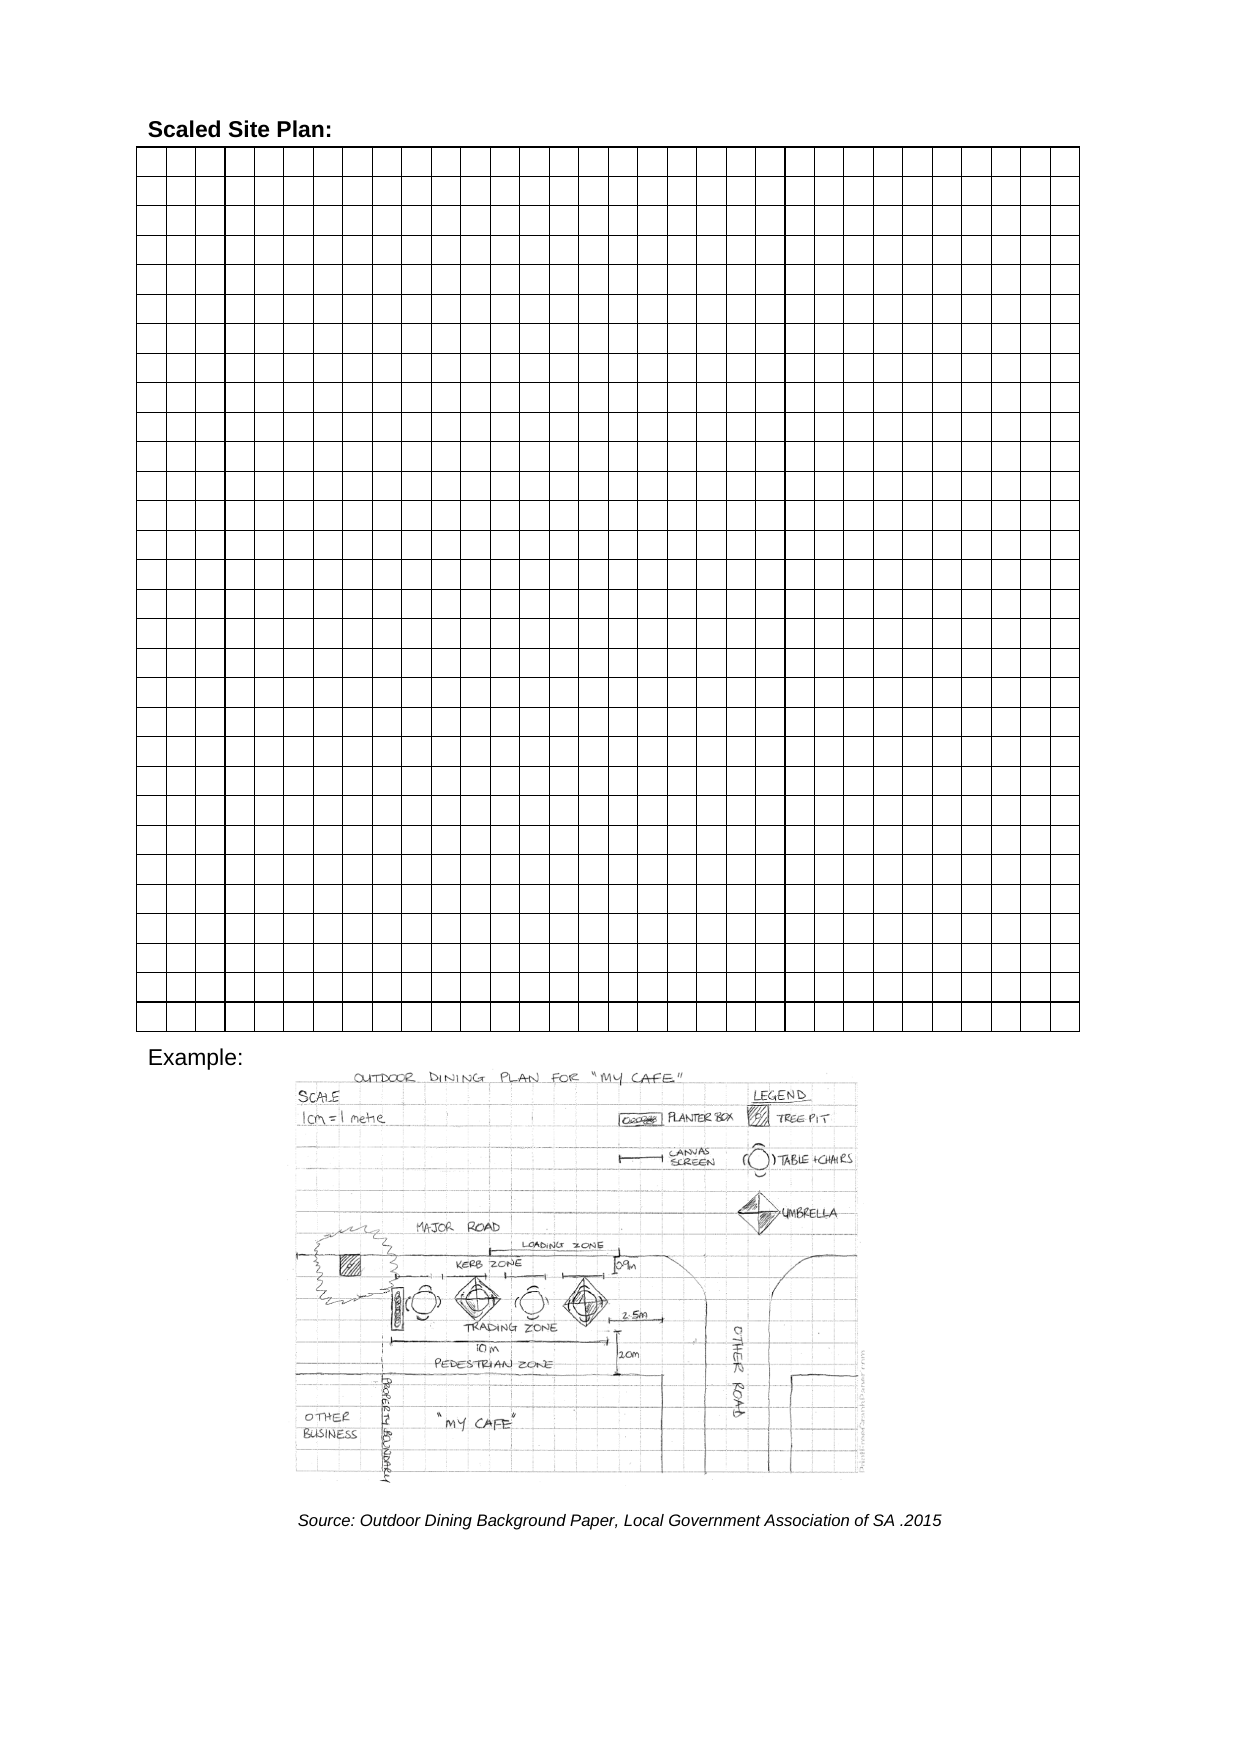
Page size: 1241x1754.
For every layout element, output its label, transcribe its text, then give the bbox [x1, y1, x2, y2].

table_cell [844, 354, 873, 382]
table_cell [343, 914, 372, 942]
table_cell [491, 885, 519, 913]
table_cell [432, 177, 460, 205]
table_cell [402, 767, 431, 795]
table_cell [137, 855, 166, 883]
table_cell [137, 265, 166, 294]
table_cell [962, 265, 991, 294]
table_cell [461, 796, 490, 824]
table_cell [756, 914, 784, 942]
table_cell [373, 826, 401, 854]
table_cell [697, 265, 726, 294]
table_cell [697, 885, 726, 913]
table_cell [432, 1003, 460, 1031]
table_cell [196, 531, 224, 559]
table_cell [874, 383, 902, 412]
table_cell [903, 442, 932, 471]
table_cell [992, 295, 1020, 323]
table_cell [402, 560, 431, 589]
table_cell [402, 914, 431, 942]
table_cell [343, 855, 372, 883]
table_cell [137, 737, 166, 766]
table_cell [579, 324, 608, 353]
table_cell [874, 619, 902, 648]
table_cell [727, 885, 755, 913]
table_cell [137, 501, 166, 530]
table_cell [815, 973, 843, 1001]
table_cell [284, 206, 313, 235]
table_cell [226, 944, 254, 972]
table_cell [992, 501, 1020, 530]
table_cell [786, 944, 814, 972]
table_cell [196, 383, 224, 412]
table_cell [167, 560, 195, 589]
table_cell [933, 206, 961, 235]
table_cell [550, 560, 578, 589]
table_cell [432, 944, 460, 972]
table_cell [844, 914, 873, 942]
table_cell [786, 354, 814, 382]
table_cell [609, 324, 637, 353]
table_cell [727, 413, 755, 441]
table_cell [756, 354, 784, 382]
table_cell [255, 295, 283, 323]
table_cell [373, 265, 401, 294]
table_cell [756, 1003, 784, 1031]
table_cell [1021, 295, 1050, 323]
table_cell [756, 177, 784, 205]
table_cell [491, 1003, 519, 1031]
table_header [756, 148, 784, 176]
table_cell [196, 826, 224, 854]
table_cell [196, 177, 224, 205]
table_cell [1051, 885, 1079, 913]
table_cell [697, 767, 726, 795]
table_cell [137, 442, 166, 471]
table_cell [137, 826, 166, 854]
table_cell [226, 383, 254, 412]
table_cell [815, 590, 843, 618]
table_cell [962, 708, 991, 736]
table_cell [520, 442, 549, 471]
table_cell [638, 973, 667, 1001]
table_cell [1051, 560, 1079, 589]
table_cell [520, 708, 549, 736]
table_cell [373, 767, 401, 795]
table_cell [520, 531, 549, 559]
table_cell [491, 826, 519, 854]
table_cell [786, 324, 814, 353]
table_cell [727, 678, 755, 707]
table_cell [844, 767, 873, 795]
table_cell [1051, 826, 1079, 854]
table_cell [402, 531, 431, 559]
table_cell [402, 649, 431, 677]
table_cell [638, 1003, 667, 1031]
table_cell [727, 295, 755, 323]
table_cell [432, 354, 460, 382]
table_cell [874, 914, 902, 942]
table_cell [432, 531, 460, 559]
table_cell [962, 560, 991, 589]
table_cell [1021, 855, 1050, 883]
table_cell [786, 560, 814, 589]
table_cell [756, 649, 784, 677]
table_cell [1021, 767, 1050, 795]
table_cell [815, 324, 843, 353]
table_cell [579, 737, 608, 766]
table_cell [167, 914, 195, 942]
table_cell [432, 206, 460, 235]
table_cell [933, 737, 961, 766]
table_cell [167, 973, 195, 1001]
table_cell [137, 914, 166, 942]
table_cell [343, 590, 372, 618]
table_cell [756, 383, 784, 412]
table_cell [933, 560, 961, 589]
table_cell [314, 177, 342, 205]
table_cell [786, 796, 814, 824]
table_cell [314, 796, 342, 824]
table_cell [874, 885, 902, 913]
table_cell [520, 649, 549, 677]
table_cell [844, 1003, 873, 1031]
table_cell [550, 177, 578, 205]
table_cell [137, 678, 166, 707]
table_cell [491, 944, 519, 972]
table_cell [992, 236, 1020, 264]
table_cell [815, 678, 843, 707]
table_cell [962, 973, 991, 1001]
table_cell [1021, 944, 1050, 972]
table_cell [786, 265, 814, 294]
table_cell [137, 1003, 166, 1031]
table_cell [284, 590, 313, 618]
table_cell [1051, 767, 1079, 795]
table_cell [432, 767, 460, 795]
table_cell [343, 767, 372, 795]
table_cell [579, 649, 608, 677]
table_cell [903, 265, 932, 294]
table_cell [697, 590, 726, 618]
table_cell [343, 737, 372, 766]
table_cell [609, 914, 637, 942]
table_cell [815, 737, 843, 766]
table_cell [844, 708, 873, 736]
table_cell [844, 501, 873, 530]
table_cell [756, 767, 784, 795]
table_cell [255, 1003, 283, 1031]
table_cell [432, 619, 460, 648]
table_cell [756, 531, 784, 559]
table_cell [520, 324, 549, 353]
table_cell [638, 796, 667, 824]
table_cell [314, 324, 342, 353]
table_cell [491, 383, 519, 412]
table_cell [815, 265, 843, 294]
table_cell [874, 501, 902, 530]
table_cell [167, 737, 195, 766]
table_cell [1021, 560, 1050, 589]
table_cell [579, 973, 608, 1001]
table_cell [992, 885, 1020, 913]
table_cell [284, 826, 313, 854]
table_header [284, 148, 313, 176]
table_cell [167, 531, 195, 559]
table_cell [373, 855, 401, 883]
table_cell [461, 560, 490, 589]
table_cell [373, 944, 401, 972]
table_cell [255, 472, 283, 500]
table_cell [491, 914, 519, 942]
table_cell [579, 295, 608, 323]
table_cell [284, 708, 313, 736]
table_cell [432, 383, 460, 412]
table_cell [756, 472, 784, 500]
table_cell [962, 590, 991, 618]
table_cell [815, 767, 843, 795]
table_cell [638, 708, 667, 736]
table_cell [903, 501, 932, 530]
table_cell [402, 354, 431, 382]
table_cell [962, 472, 991, 500]
table_cell [373, 413, 401, 441]
table_cell [196, 590, 224, 618]
table_cell [638, 472, 667, 500]
table_cell [697, 531, 726, 559]
table_cell [226, 826, 254, 854]
table_cell [668, 649, 696, 677]
table_cell [903, 531, 932, 559]
table_cell [167, 767, 195, 795]
table_cell [1051, 177, 1079, 205]
table_cell [314, 472, 342, 500]
table_cell [903, 206, 932, 235]
table_cell [874, 826, 902, 854]
table_cell [137, 560, 166, 589]
table_cell [550, 944, 578, 972]
table_cell [756, 560, 784, 589]
table_cell [461, 590, 490, 618]
table_cell [137, 236, 166, 264]
table_cell [520, 354, 549, 382]
table_cell [697, 944, 726, 972]
table_cell [844, 324, 873, 353]
table_cell [992, 708, 1020, 736]
table_cell [520, 501, 549, 530]
table_cell [815, 1003, 843, 1031]
table_cell [491, 295, 519, 323]
table_cell [903, 295, 932, 323]
table_header [402, 148, 431, 176]
table_header [815, 148, 843, 176]
table_cell [727, 442, 755, 471]
table_cell [137, 767, 166, 795]
table_cell [1051, 442, 1079, 471]
table_cell [668, 796, 696, 824]
table_cell [874, 206, 902, 235]
table_cell [1021, 531, 1050, 559]
table_cell [786, 678, 814, 707]
table_cell [167, 177, 195, 205]
table_cell [933, 796, 961, 824]
table_cell [491, 265, 519, 294]
table_cell [815, 914, 843, 942]
table_cell [609, 236, 637, 264]
table_cell [432, 826, 460, 854]
table_cell [844, 855, 873, 883]
table_cell [550, 885, 578, 913]
table_cell [402, 855, 431, 883]
table_cell [992, 354, 1020, 382]
table_cell [402, 590, 431, 618]
table_cell [373, 914, 401, 942]
table_cell [756, 236, 784, 264]
table_cell [609, 767, 637, 795]
table_cell [992, 914, 1020, 942]
table_cell [432, 472, 460, 500]
table_cell [668, 472, 696, 500]
table_cell [874, 708, 902, 736]
table_cell [727, 796, 755, 824]
table_cell [1021, 826, 1050, 854]
table_cell [461, 354, 490, 382]
table_cell [255, 767, 283, 795]
table_cell [933, 649, 961, 677]
table_cell [402, 708, 431, 736]
table_cell [550, 383, 578, 412]
table_cell [815, 855, 843, 883]
table_cell [343, 708, 372, 736]
table_cell [167, 855, 195, 883]
table_cell [844, 531, 873, 559]
table_cell [727, 944, 755, 972]
table_cell [579, 914, 608, 942]
table_cell [697, 206, 726, 235]
table_cell [933, 324, 961, 353]
table_cell [697, 236, 726, 264]
table_cell [786, 885, 814, 913]
table_cell [992, 649, 1020, 677]
table_cell [756, 796, 784, 824]
table_cell [461, 855, 490, 883]
table_cell [461, 885, 490, 913]
table_cell [520, 560, 549, 589]
table_cell [226, 442, 254, 471]
table_cell [786, 973, 814, 1001]
table_cell [609, 855, 637, 883]
table_cell [432, 885, 460, 913]
table_cell [461, 442, 490, 471]
table_cell [373, 973, 401, 1001]
table_cell [461, 619, 490, 648]
table_cell [255, 796, 283, 824]
table_cell [697, 973, 726, 1001]
table_cell [579, 442, 608, 471]
table_cell [226, 767, 254, 795]
table_cell [579, 177, 608, 205]
table_cell [343, 796, 372, 824]
table_cell [992, 590, 1020, 618]
table_cell [402, 944, 431, 972]
table_cell [402, 236, 431, 264]
table_cell [284, 501, 313, 530]
table_cell [167, 236, 195, 264]
table_cell [933, 265, 961, 294]
table_cell [962, 826, 991, 854]
table_cell [668, 236, 696, 264]
table_cell [314, 206, 342, 235]
table_cell [786, 826, 814, 854]
table_cell [903, 590, 932, 618]
table_cell [874, 855, 902, 883]
table_cell [844, 796, 873, 824]
table_cell [638, 383, 667, 412]
table_cell [550, 678, 578, 707]
table_cell [579, 560, 608, 589]
table_cell [196, 442, 224, 471]
table_cell [844, 295, 873, 323]
table_cell [226, 413, 254, 441]
table_cell [196, 324, 224, 353]
table_cell [638, 619, 667, 648]
table_cell [550, 501, 578, 530]
table_cell [255, 649, 283, 677]
table_cell [491, 737, 519, 766]
table_cell [786, 855, 814, 883]
table_cell [786, 619, 814, 648]
table_cell [314, 619, 342, 648]
table_cell [491, 590, 519, 618]
table_cell [255, 885, 283, 913]
table_cell [962, 236, 991, 264]
table_cell [903, 560, 932, 589]
table_cell [727, 383, 755, 412]
table_cell [815, 531, 843, 559]
table_cell [137, 177, 166, 205]
table_cell [373, 236, 401, 264]
table_header [1021, 148, 1050, 176]
table_cell [903, 944, 932, 972]
table_cell [226, 737, 254, 766]
table_cell [727, 914, 755, 942]
table_cell [491, 796, 519, 824]
table_cell [520, 206, 549, 235]
table_cell [461, 206, 490, 235]
table_cell [844, 236, 873, 264]
table_cell [697, 177, 726, 205]
table_cell [167, 501, 195, 530]
table_cell [137, 708, 166, 736]
table_cell [167, 708, 195, 736]
table_cell [373, 472, 401, 500]
table_cell [697, 501, 726, 530]
table_cell [844, 177, 873, 205]
table_header [697, 148, 726, 176]
table_cell [255, 206, 283, 235]
table_cell [432, 265, 460, 294]
table_cell [579, 413, 608, 441]
table_cell [579, 501, 608, 530]
table_cell [1051, 944, 1079, 972]
table_cell [697, 619, 726, 648]
table_cell [844, 590, 873, 618]
table_cell [727, 472, 755, 500]
table_cell [786, 1003, 814, 1031]
table_cell [226, 973, 254, 1001]
table_cell [992, 383, 1020, 412]
table_cell [962, 796, 991, 824]
table_cell [609, 590, 637, 618]
table_cell [284, 619, 313, 648]
table_cell [491, 649, 519, 677]
table_cell [255, 265, 283, 294]
table_cell [343, 472, 372, 500]
table_cell [343, 206, 372, 235]
table_cell [903, 914, 932, 942]
table_cell [668, 944, 696, 972]
table_cell [579, 383, 608, 412]
table_cell [520, 973, 549, 1001]
table_cell [284, 177, 313, 205]
table_cell [1051, 737, 1079, 766]
table_cell [343, 885, 372, 913]
table_cell [137, 619, 166, 648]
table_cell [373, 796, 401, 824]
table_header [874, 148, 902, 176]
table_cell [520, 678, 549, 707]
table_cell [491, 177, 519, 205]
table_cell [284, 1003, 313, 1031]
table_cell [579, 826, 608, 854]
table_cell [284, 442, 313, 471]
table_cell [756, 619, 784, 648]
table_cell [373, 383, 401, 412]
table_cell [314, 413, 342, 441]
table_cell [579, 619, 608, 648]
table_cell [609, 649, 637, 677]
table_cell [314, 560, 342, 589]
table_cell [933, 855, 961, 883]
table_cell [992, 855, 1020, 883]
table_cell [815, 796, 843, 824]
table_cell [992, 796, 1020, 824]
table_cell [167, 383, 195, 412]
table_cell [343, 383, 372, 412]
table_header [903, 148, 932, 176]
table_cell [727, 354, 755, 382]
table_cell [815, 560, 843, 589]
table_cell [668, 914, 696, 942]
table_cell [992, 560, 1020, 589]
table_cell [550, 442, 578, 471]
table_cell [402, 442, 431, 471]
table_cell [1051, 383, 1079, 412]
table_cell [314, 855, 342, 883]
table_cell [1051, 914, 1079, 942]
table_cell [903, 855, 932, 883]
table_cell [520, 914, 549, 942]
table_cell [491, 206, 519, 235]
table_cell [727, 973, 755, 1001]
table_cell [668, 442, 696, 471]
table_cell [756, 206, 784, 235]
table_cell [1051, 295, 1079, 323]
table_cell [933, 236, 961, 264]
table_cell [933, 501, 961, 530]
table_cell [815, 619, 843, 648]
table_cell [992, 678, 1020, 707]
table_cell [226, 885, 254, 913]
table_cell [962, 206, 991, 235]
table_cell [933, 472, 961, 500]
table_cell [815, 885, 843, 913]
table_cell [844, 826, 873, 854]
table_cell [520, 590, 549, 618]
table_cell [727, 560, 755, 589]
table_cell [314, 678, 342, 707]
table_cell [226, 265, 254, 294]
table_cell [962, 531, 991, 559]
table_cell [1051, 973, 1079, 1001]
table_cell [1051, 590, 1079, 618]
table_cell [668, 265, 696, 294]
table_cell [638, 295, 667, 323]
table_cell [1051, 855, 1079, 883]
table_cell [786, 413, 814, 441]
table_cell [874, 590, 902, 618]
table_cell [255, 383, 283, 412]
table_cell [1021, 914, 1050, 942]
table_cell [786, 649, 814, 677]
table_cell [520, 826, 549, 854]
table_cell [402, 295, 431, 323]
table_cell [697, 649, 726, 677]
table_cell [756, 737, 784, 766]
table_cell [1051, 531, 1079, 559]
table_cell [284, 767, 313, 795]
table_cell [844, 442, 873, 471]
table_cell [786, 914, 814, 942]
table_cell [638, 560, 667, 589]
table_cell [255, 855, 283, 883]
table_cell [815, 501, 843, 530]
table_cell [226, 560, 254, 589]
table_cell [638, 413, 667, 441]
table_cell [255, 236, 283, 264]
table_cell [727, 236, 755, 264]
table_cell [255, 826, 283, 854]
table_cell [373, 590, 401, 618]
table_cell [255, 944, 283, 972]
table_cell [284, 737, 313, 766]
table_cell [697, 472, 726, 500]
table_cell [962, 177, 991, 205]
table_cell [874, 324, 902, 353]
table_cell [314, 944, 342, 972]
table_cell [933, 619, 961, 648]
table_cell [402, 177, 431, 205]
table_cell [255, 914, 283, 942]
table_cell [167, 295, 195, 323]
table_cell [1021, 324, 1050, 353]
table_cell [432, 855, 460, 883]
table_cell [314, 767, 342, 795]
table_cell [226, 708, 254, 736]
table_cell [638, 177, 667, 205]
table_cell [962, 855, 991, 883]
table_cell [402, 472, 431, 500]
table_cell [609, 354, 637, 382]
table_cell [196, 737, 224, 766]
table_cell [933, 914, 961, 942]
table_cell [520, 472, 549, 500]
table_cell [196, 354, 224, 382]
table_cell [520, 767, 549, 795]
table_cell [697, 442, 726, 471]
table_cell [933, 826, 961, 854]
table_cell [550, 855, 578, 883]
table_cell [668, 413, 696, 441]
table_cell [815, 826, 843, 854]
table_cell [137, 354, 166, 382]
table_cell [343, 678, 372, 707]
table_cell [903, 324, 932, 353]
table_cell [933, 590, 961, 618]
table_cell [933, 708, 961, 736]
table_cell [343, 826, 372, 854]
table_cell [432, 324, 460, 353]
table_cell [874, 767, 902, 795]
table_cell [284, 914, 313, 942]
table_header [962, 148, 991, 176]
table_cell [668, 619, 696, 648]
table_cell [579, 236, 608, 264]
table_cell [491, 236, 519, 264]
table_cell [992, 324, 1020, 353]
table_cell [314, 590, 342, 618]
table_cell [874, 413, 902, 441]
table_cell [933, 442, 961, 471]
table_cell [697, 1003, 726, 1031]
table_cell [786, 472, 814, 500]
table_cell [461, 944, 490, 972]
table_cell [402, 678, 431, 707]
table_cell [786, 590, 814, 618]
table_cell [756, 944, 784, 972]
table_cell [697, 324, 726, 353]
table_cell [609, 206, 637, 235]
table_cell [226, 206, 254, 235]
table_cell [255, 354, 283, 382]
table_cell [756, 442, 784, 471]
table_cell [668, 885, 696, 913]
table_cell [756, 885, 784, 913]
table_cell [373, 206, 401, 235]
table_cell [579, 796, 608, 824]
table_cell [520, 796, 549, 824]
table_cell [1051, 413, 1079, 441]
table_cell [196, 973, 224, 1001]
table_cell [992, 944, 1020, 972]
table_cell [638, 206, 667, 235]
table_cell [815, 708, 843, 736]
table_cell [844, 619, 873, 648]
table_cell [226, 619, 254, 648]
table_cell [609, 619, 637, 648]
table_cell [786, 295, 814, 323]
table_cell [402, 796, 431, 824]
table_cell [255, 973, 283, 1001]
table_cell [167, 206, 195, 235]
table_cell [874, 973, 902, 1001]
table_cell [137, 973, 166, 1001]
table_cell [668, 590, 696, 618]
table_cell [226, 324, 254, 353]
table_cell [550, 295, 578, 323]
table_cell [815, 236, 843, 264]
table_cell [314, 1003, 342, 1031]
table_cell [255, 560, 283, 589]
table_cell [786, 501, 814, 530]
table_cell [255, 413, 283, 441]
table_cell [402, 206, 431, 235]
table_cell [844, 973, 873, 1001]
table_cell [992, 472, 1020, 500]
table_header [314, 148, 342, 176]
table_cell [756, 678, 784, 707]
table_cell [520, 295, 549, 323]
table_cell [432, 295, 460, 323]
table_cell [550, 708, 578, 736]
table_header [167, 148, 195, 176]
table_cell [520, 619, 549, 648]
table_cell [167, 413, 195, 441]
table_cell [402, 383, 431, 412]
table_cell [284, 472, 313, 500]
table_cell [992, 265, 1020, 294]
table_cell [461, 708, 490, 736]
table_cell [668, 531, 696, 559]
table_header [727, 148, 755, 176]
table_cell [579, 885, 608, 913]
table_cell [1051, 236, 1079, 264]
table_cell [638, 236, 667, 264]
table_cell [727, 1003, 755, 1031]
table_cell [550, 236, 578, 264]
table_cell [727, 590, 755, 618]
table_cell [226, 531, 254, 559]
table_cell [727, 177, 755, 205]
table_cell [962, 442, 991, 471]
table_cell [226, 236, 254, 264]
table_cell [727, 324, 755, 353]
table_cell [727, 708, 755, 736]
table_cell [284, 236, 313, 264]
table_cell [196, 1003, 224, 1031]
table_cell [579, 354, 608, 382]
table_cell [609, 973, 637, 1001]
table_cell [933, 1003, 961, 1031]
table_cell [432, 649, 460, 677]
table_cell [815, 177, 843, 205]
table_cell [933, 973, 961, 1001]
table_cell [373, 177, 401, 205]
table_cell [402, 501, 431, 530]
table_cell [284, 678, 313, 707]
table_cell [697, 413, 726, 441]
table_cell [727, 826, 755, 854]
table_cell [284, 973, 313, 1001]
table_cell [756, 413, 784, 441]
table_cell [491, 472, 519, 500]
table_cell [196, 678, 224, 707]
table_cell [520, 177, 549, 205]
table_cell [933, 944, 961, 972]
table_cell [461, 265, 490, 294]
table_cell [962, 324, 991, 353]
table_cell [1021, 413, 1050, 441]
table_cell [1021, 678, 1050, 707]
table_cell [432, 590, 460, 618]
table_cell [550, 767, 578, 795]
table_cell [727, 531, 755, 559]
table_cell [314, 973, 342, 1001]
table_cell [962, 678, 991, 707]
table_cell [255, 678, 283, 707]
table_cell [491, 413, 519, 441]
table_cell [373, 354, 401, 382]
text Scaled Site Plan: [148, 116, 1092, 142]
table_cell [756, 501, 784, 530]
table_cell [137, 590, 166, 618]
table_cell [432, 236, 460, 264]
table_cell [638, 855, 667, 883]
table_cell [314, 383, 342, 412]
table_cell [167, 826, 195, 854]
table_cell [609, 796, 637, 824]
table_cell [550, 973, 578, 1001]
table_cell [609, 383, 637, 412]
table_cell [373, 295, 401, 323]
table_cell [786, 531, 814, 559]
table_cell [579, 206, 608, 235]
table_cell [903, 649, 932, 677]
table_cell [638, 501, 667, 530]
table_cell [697, 826, 726, 854]
table_cell [284, 560, 313, 589]
table_cell [1051, 324, 1079, 353]
table_cell [196, 619, 224, 648]
table_cell [844, 472, 873, 500]
table_cell [609, 472, 637, 500]
table_cell [1021, 590, 1050, 618]
table_cell [284, 855, 313, 883]
table_cell [786, 737, 814, 766]
table_cell [491, 619, 519, 648]
table_cell [255, 531, 283, 559]
table_cell [638, 944, 667, 972]
table_cell [432, 560, 460, 589]
table_cell [373, 885, 401, 913]
table_cell [579, 944, 608, 972]
table_cell [903, 236, 932, 264]
table_cell [844, 885, 873, 913]
table_cell [255, 737, 283, 766]
table_cell [550, 265, 578, 294]
table_cell [343, 442, 372, 471]
table_cell [903, 708, 932, 736]
table_cell [962, 383, 991, 412]
table_cell [1051, 649, 1079, 677]
table_cell [874, 944, 902, 972]
table_cell [697, 914, 726, 942]
table_cell [343, 324, 372, 353]
table_cell [491, 531, 519, 559]
table_cell [491, 324, 519, 353]
table_cell [874, 737, 902, 766]
table_cell [962, 354, 991, 382]
table_cell [933, 295, 961, 323]
table_cell [167, 944, 195, 972]
table_cell [402, 413, 431, 441]
table_cell [638, 354, 667, 382]
table_cell [579, 531, 608, 559]
table_cell [432, 678, 460, 707]
table_cell [402, 826, 431, 854]
table_cell [343, 1003, 372, 1031]
table_cell [874, 649, 902, 677]
table_cell [844, 560, 873, 589]
table_cell [609, 826, 637, 854]
table_cell [844, 944, 873, 972]
table_cell [962, 944, 991, 972]
table_cell [874, 560, 902, 589]
table_cell [314, 501, 342, 530]
table_cell [962, 295, 991, 323]
table_cell [314, 708, 342, 736]
table_cell [609, 531, 637, 559]
table_cell [314, 442, 342, 471]
table_cell [167, 678, 195, 707]
table_cell [638, 885, 667, 913]
table_cell [903, 826, 932, 854]
table_cell [903, 177, 932, 205]
table_cell [903, 885, 932, 913]
table_cell [1051, 501, 1079, 530]
table_cell [343, 944, 372, 972]
table_cell [461, 177, 490, 205]
table_cell [933, 531, 961, 559]
table_cell [668, 383, 696, 412]
table_cell [903, 619, 932, 648]
table_cell [343, 501, 372, 530]
table_cell [314, 236, 342, 264]
table_cell [786, 206, 814, 235]
table_cell [609, 295, 637, 323]
table_cell [284, 413, 313, 441]
table_cell [1021, 708, 1050, 736]
table_cell [992, 531, 1020, 559]
table_cell [167, 649, 195, 677]
table_cell [520, 265, 549, 294]
table_cell [992, 1003, 1020, 1031]
table_cell [491, 973, 519, 1001]
table_cell [844, 206, 873, 235]
table_cell [314, 295, 342, 323]
table_cell [284, 531, 313, 559]
table_cell [668, 708, 696, 736]
table_cell [402, 324, 431, 353]
table_cell [550, 649, 578, 677]
table_cell [314, 265, 342, 294]
table_cell [756, 590, 784, 618]
table_cell [786, 383, 814, 412]
table_cell [461, 1003, 490, 1031]
table_cell [697, 295, 726, 323]
table_cell [844, 678, 873, 707]
table_cell [962, 619, 991, 648]
table_cell [874, 678, 902, 707]
table_cell [609, 885, 637, 913]
table_cell [1021, 265, 1050, 294]
table_cell [579, 678, 608, 707]
table_cell [638, 324, 667, 353]
table_cell [343, 619, 372, 648]
table_cell [461, 295, 490, 323]
table_cell [727, 619, 755, 648]
table_header [992, 148, 1020, 176]
table_cell [550, 531, 578, 559]
table_cell [903, 383, 932, 412]
table_header [373, 148, 401, 176]
table_cell [1021, 737, 1050, 766]
table_cell [697, 708, 726, 736]
table_cell [461, 413, 490, 441]
table_cell [786, 442, 814, 471]
table_cell [1021, 206, 1050, 235]
table_cell [137, 531, 166, 559]
table_cell [550, 619, 578, 648]
table_cell [314, 737, 342, 766]
table_cell [226, 472, 254, 500]
table_cell [844, 737, 873, 766]
table_cell [609, 501, 637, 530]
table_cell [638, 678, 667, 707]
table_cell [933, 354, 961, 382]
table_cell [638, 442, 667, 471]
table_cell [962, 885, 991, 913]
table_cell [903, 413, 932, 441]
table_cell [432, 796, 460, 824]
table_cell [520, 944, 549, 972]
table_cell [668, 295, 696, 323]
table_cell [550, 413, 578, 441]
table_cell [550, 354, 578, 382]
table_cell [226, 649, 254, 677]
table_cell [226, 1003, 254, 1031]
table_cell [903, 472, 932, 500]
table_cell [550, 1003, 578, 1031]
table_cell [638, 914, 667, 942]
table_cell [373, 678, 401, 707]
table_cell [756, 855, 784, 883]
table_cell [874, 295, 902, 323]
table_cell [343, 236, 372, 264]
table_cell [815, 383, 843, 412]
table_cell [638, 265, 667, 294]
table_cell [491, 354, 519, 382]
table_cell [255, 590, 283, 618]
table_header [1051, 148, 1079, 176]
table_cell [697, 354, 726, 382]
table_cell [137, 649, 166, 677]
table_cell [373, 324, 401, 353]
table_cell [167, 796, 195, 824]
table_cell [874, 236, 902, 264]
table_cell [668, 826, 696, 854]
table_cell [668, 973, 696, 1001]
table_cell [638, 737, 667, 766]
table_cell [697, 855, 726, 883]
table_cell [343, 177, 372, 205]
table_cell [874, 531, 902, 559]
table_cell [255, 177, 283, 205]
table_cell [579, 590, 608, 618]
table_cell [727, 206, 755, 235]
table_cell [461, 649, 490, 677]
table_cell [314, 885, 342, 913]
table_cell [1021, 383, 1050, 412]
table_cell [815, 354, 843, 382]
table_cell [903, 796, 932, 824]
table_cell [815, 649, 843, 677]
table_cell [343, 560, 372, 589]
table_cell [167, 354, 195, 382]
table_cell [962, 914, 991, 942]
table_cell [933, 177, 961, 205]
table_cell [638, 531, 667, 559]
table_cell [992, 737, 1020, 766]
table_cell [1021, 1003, 1050, 1031]
table_cell [668, 206, 696, 235]
table_header [550, 148, 578, 176]
table_cell [343, 413, 372, 441]
table_cell [933, 383, 961, 412]
table_cell [697, 796, 726, 824]
table_cell [226, 796, 254, 824]
table_cell [402, 737, 431, 766]
table_cell [1021, 619, 1050, 648]
table_cell [284, 324, 313, 353]
table_cell [609, 265, 637, 294]
table_cell [432, 442, 460, 471]
table_cell [609, 442, 637, 471]
table_cell [638, 826, 667, 854]
table_cell [697, 560, 726, 589]
table_cell [609, 944, 637, 972]
table_cell [196, 649, 224, 677]
table_cell [196, 501, 224, 530]
table_cell [520, 236, 549, 264]
table_cell [933, 413, 961, 441]
table_cell [962, 737, 991, 766]
table_cell [992, 206, 1020, 235]
table_cell [962, 413, 991, 441]
table_cell [491, 442, 519, 471]
table_cell [137, 383, 166, 412]
table_cell [432, 914, 460, 942]
table_cell [137, 324, 166, 353]
table_cell [815, 295, 843, 323]
table_cell [609, 177, 637, 205]
table_cell [727, 265, 755, 294]
table_cell [756, 826, 784, 854]
table_header [255, 148, 283, 176]
table_cell [874, 796, 902, 824]
table_cell [461, 324, 490, 353]
table_cell [314, 649, 342, 677]
table_cell [461, 501, 490, 530]
table_cell [756, 295, 784, 323]
table_cell [550, 206, 578, 235]
table_cell [196, 236, 224, 264]
text Example: [148, 1044, 1092, 1071]
table_cell [668, 767, 696, 795]
table_cell [196, 944, 224, 972]
table_cell [668, 324, 696, 353]
table_cell [461, 973, 490, 1001]
table_cell [255, 501, 283, 530]
table_header [520, 148, 549, 176]
table_cell [1051, 354, 1079, 382]
table_cell [786, 177, 814, 205]
table_cell [284, 295, 313, 323]
table_cell [609, 678, 637, 707]
table_cell [844, 649, 873, 677]
table_cell [284, 885, 313, 913]
table_cell [137, 413, 166, 441]
table_cell [461, 236, 490, 264]
table_cell [668, 560, 696, 589]
table_cell [491, 501, 519, 530]
table_cell [196, 914, 224, 942]
table_cell [226, 855, 254, 883]
table_cell [1021, 236, 1050, 264]
table_cell [756, 708, 784, 736]
table_cell [815, 442, 843, 471]
table_cell [638, 767, 667, 795]
table_cell [491, 678, 519, 707]
table_cell [461, 531, 490, 559]
table_cell [992, 767, 1020, 795]
table_cell [432, 708, 460, 736]
table_cell [284, 649, 313, 677]
table_cell [373, 442, 401, 471]
table_cell [992, 177, 1020, 205]
table_cell [461, 472, 490, 500]
table_cell [962, 1003, 991, 1031]
table_cell [815, 413, 843, 441]
table_cell [461, 914, 490, 942]
table_header [638, 148, 667, 176]
table_cell [167, 590, 195, 618]
table_cell [432, 413, 460, 441]
table_cell [343, 354, 372, 382]
table_cell [874, 177, 902, 205]
table_cell [402, 619, 431, 648]
table_cell [579, 708, 608, 736]
table_header [137, 148, 166, 176]
table_cell [668, 177, 696, 205]
table_cell [903, 354, 932, 382]
table_cell [137, 885, 166, 913]
table_cell [1051, 708, 1079, 736]
table_cell [903, 1003, 932, 1031]
table_cell [844, 265, 873, 294]
table_cell [137, 206, 166, 235]
table_cell [196, 472, 224, 500]
table_cell [668, 678, 696, 707]
table_cell [167, 472, 195, 500]
table_cell [373, 531, 401, 559]
table_cell [844, 383, 873, 412]
table_cell [697, 383, 726, 412]
table_cell [314, 826, 342, 854]
table_cell [550, 472, 578, 500]
table_cell [903, 737, 932, 766]
table_cell [373, 1003, 401, 1031]
table_cell [727, 649, 755, 677]
table_cell [491, 560, 519, 589]
table_cell [609, 1003, 637, 1031]
table_cell [815, 472, 843, 500]
table_cell [550, 796, 578, 824]
table_cell [402, 1003, 431, 1031]
table_cell [520, 885, 549, 913]
table_header [844, 148, 873, 176]
table_cell [697, 678, 726, 707]
table_cell [579, 855, 608, 883]
table_header [668, 148, 696, 176]
table_cell [992, 442, 1020, 471]
table_cell [491, 708, 519, 736]
table_cell [727, 737, 755, 766]
table_cell [255, 619, 283, 648]
table_cell [609, 737, 637, 766]
table_header [461, 148, 490, 176]
table_cell [1051, 678, 1079, 707]
table_cell [432, 501, 460, 530]
table_header [491, 148, 519, 176]
table_cell [196, 560, 224, 589]
table_cell [137, 472, 166, 500]
table_cell [727, 855, 755, 883]
table_cell [226, 914, 254, 942]
table_cell [226, 295, 254, 323]
table_cell [255, 708, 283, 736]
table_header [609, 148, 637, 176]
table_cell [196, 708, 224, 736]
table_header [432, 148, 460, 176]
table_cell [137, 295, 166, 323]
table_cell [255, 442, 283, 471]
table_cell [343, 973, 372, 1001]
table_cell [874, 1003, 902, 1031]
table_cell [550, 826, 578, 854]
table_cell [255, 324, 283, 353]
table_cell [1021, 501, 1050, 530]
table_cell [1021, 973, 1050, 1001]
table_cell [903, 678, 932, 707]
table_cell [1021, 796, 1050, 824]
table_cell [196, 413, 224, 441]
table_cell [373, 649, 401, 677]
table_cell [815, 206, 843, 235]
table_header [196, 148, 224, 176]
table_cell [343, 295, 372, 323]
table_cell [756, 973, 784, 1001]
table_cell [609, 708, 637, 736]
table_cell [609, 560, 637, 589]
table_cell [697, 737, 726, 766]
table_cell [314, 531, 342, 559]
table_cell [226, 501, 254, 530]
table_cell [1021, 354, 1050, 382]
table_cell [668, 501, 696, 530]
table_cell [579, 1003, 608, 1031]
table_cell [520, 413, 549, 441]
table_cell [226, 678, 254, 707]
table_cell [196, 796, 224, 824]
table_cell [167, 1003, 195, 1031]
table_cell [638, 590, 667, 618]
table_cell [1021, 885, 1050, 913]
table_cell [196, 767, 224, 795]
table_cell [520, 1003, 549, 1031]
table_cell [550, 914, 578, 942]
table_cell [284, 354, 313, 382]
table_cell [1051, 206, 1079, 235]
table_header [933, 148, 961, 176]
table_cell [962, 501, 991, 530]
table_cell [167, 885, 195, 913]
table_cell [137, 944, 166, 972]
table_cell [668, 1003, 696, 1031]
table_cell [874, 442, 902, 471]
table_cell [137, 796, 166, 824]
table_cell [520, 737, 549, 766]
table_cell [1051, 472, 1079, 500]
table_cell [815, 944, 843, 972]
table_cell [373, 737, 401, 766]
table_cell [962, 767, 991, 795]
table_cell [226, 177, 254, 205]
table_cell [343, 649, 372, 677]
table_cell [167, 324, 195, 353]
table_cell [196, 295, 224, 323]
table_cell [1051, 619, 1079, 648]
table_cell [373, 708, 401, 736]
table_cell [491, 855, 519, 883]
table_cell [903, 973, 932, 1001]
table_cell [786, 236, 814, 264]
table_cell [167, 442, 195, 471]
table_cell [903, 767, 932, 795]
table_cell [402, 885, 431, 913]
table_cell [933, 678, 961, 707]
table_cell [461, 826, 490, 854]
table_cell [992, 826, 1020, 854]
table_cell [373, 501, 401, 530]
table_cell [668, 354, 696, 382]
table_cell [373, 560, 401, 589]
table_cell [491, 767, 519, 795]
table_cell [874, 265, 902, 294]
table_cell [167, 265, 195, 294]
table_cell [756, 324, 784, 353]
table_cell [461, 678, 490, 707]
table_cell [550, 324, 578, 353]
table_cell [284, 796, 313, 824]
table_cell [196, 855, 224, 883]
table_cell [756, 265, 784, 294]
table_cell [992, 413, 1020, 441]
table_cell [1021, 472, 1050, 500]
table_cell [284, 383, 313, 412]
table_cell [461, 737, 490, 766]
text Source: Outdoor Dining Background Paper, Local Government Association of SA .2015 [148, 1511, 1092, 1530]
table_cell [786, 767, 814, 795]
table_cell [373, 619, 401, 648]
table_cell [314, 354, 342, 382]
table_cell [668, 855, 696, 883]
table_cell [933, 767, 961, 795]
table_cell [461, 383, 490, 412]
table_cell [432, 973, 460, 1001]
table_cell [196, 265, 224, 294]
table_cell [874, 472, 902, 500]
table_cell [226, 590, 254, 618]
table_cell [520, 383, 549, 412]
table_cell [727, 501, 755, 530]
table_cell [1051, 1003, 1079, 1031]
table_cell [520, 855, 549, 883]
table_cell [638, 649, 667, 677]
table_cell [727, 767, 755, 795]
table_header [579, 148, 608, 176]
table_cell [167, 619, 195, 648]
table_cell [402, 973, 431, 1001]
table_cell [461, 767, 490, 795]
table_cell [284, 265, 313, 294]
table_cell [343, 531, 372, 559]
table_cell [343, 265, 372, 294]
table_cell [874, 354, 902, 382]
table_cell [1051, 265, 1079, 294]
table_cell [992, 619, 1020, 648]
table_cell [609, 413, 637, 441]
table_cell [786, 708, 814, 736]
table_cell [992, 973, 1020, 1001]
table_cell [314, 914, 342, 942]
table_cell [550, 737, 578, 766]
table_cell [196, 885, 224, 913]
table_cell [432, 737, 460, 766]
table_cell [226, 354, 254, 382]
table_cell [550, 590, 578, 618]
table_cell [1021, 649, 1050, 677]
table_header [226, 148, 254, 176]
table_cell [579, 472, 608, 500]
table_cell [196, 206, 224, 235]
table_header [786, 148, 814, 176]
table_cell [284, 944, 313, 972]
table_cell [962, 649, 991, 677]
table_cell [1051, 796, 1079, 824]
table_cell [579, 265, 608, 294]
table_cell [579, 767, 608, 795]
table_cell [402, 265, 431, 294]
table_cell [668, 737, 696, 766]
table_header [343, 148, 372, 176]
table_cell [933, 885, 961, 913]
table_cell [1021, 442, 1050, 471]
table_cell [844, 413, 873, 441]
table_cell [1021, 177, 1050, 205]
